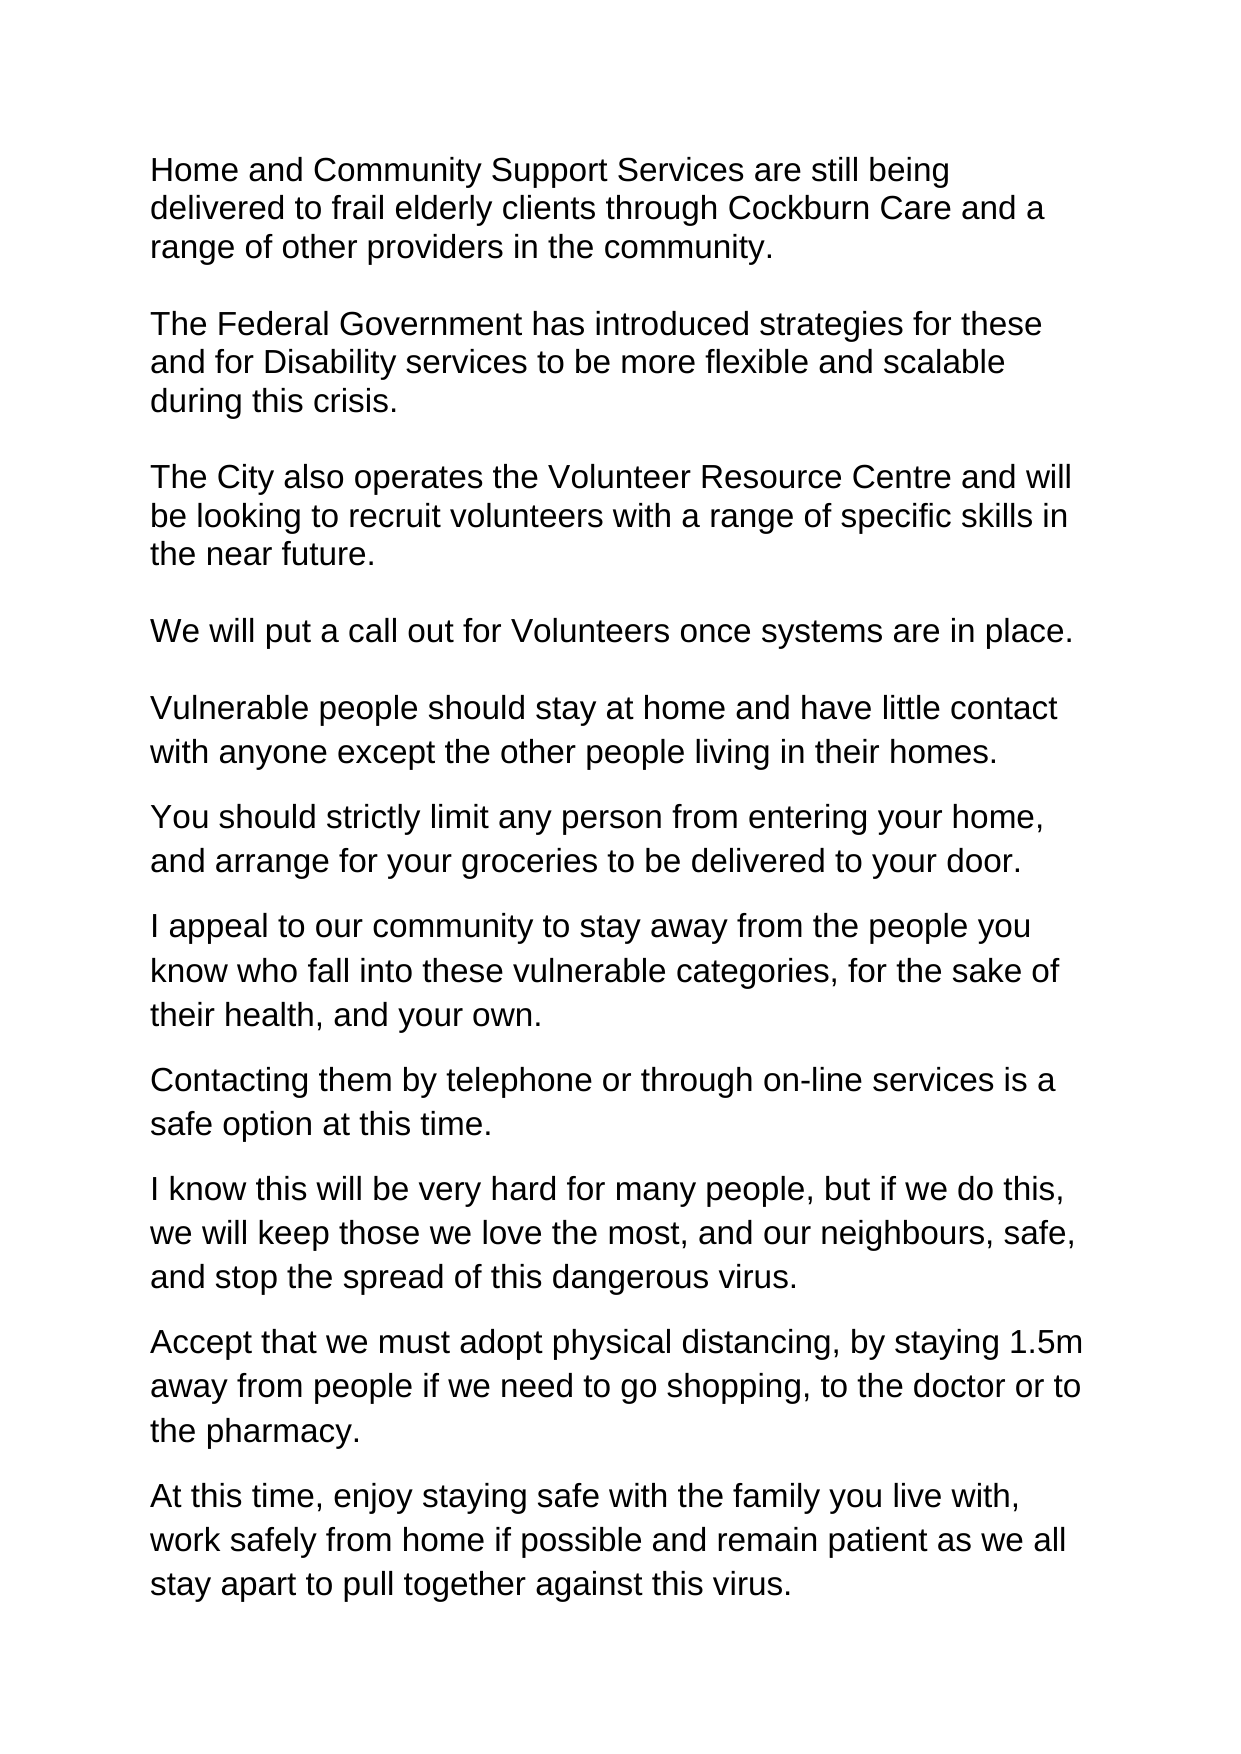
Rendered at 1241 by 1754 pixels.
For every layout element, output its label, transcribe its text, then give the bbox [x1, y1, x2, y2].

text I know this will be very hard for many people, but if we do this, we will keep those we love the most, and our neighbours, safe, and stop the spread of this dangerous virus. [150, 1169, 1090, 1296]
text The Federal Government has introduced strategies for these and for Disability services to be more flexible and scalable during this crisis. [150, 304, 1090, 419]
text We will put a call out for Volunteers once systems are in place. [150, 611, 1090, 650]
text Home and Community Support Services are still being delivered to frail elderly clients through Cockburn Care and a range of other providers in the community. [150, 150, 1090, 265]
text You should strictly limit any person from entering your home, and arrange for your groceries to be delivered to your door. [150, 797, 1090, 880]
text Accept that we must adopt physical distancing, by staying 1.5m away from people if we need to go shopping, to the doctor or to the pharmacy. [150, 1322, 1090, 1449]
text Vulnerable people should stay at home and have little contact with anyone except the other people living in their homes. [150, 688, 1090, 771]
text At this time, enjoy staying safe with the family you live with, work safely from home if possible and remain patient as we all stay apart to pull together against this virus. [150, 1476, 1090, 1602]
text The City also operates the Volunteer Resource Centre and will be looking to recruit volunteers with a range of specific skills in the near future. [150, 457, 1090, 573]
text I appeal to our community to stay away from the people you know who fall into these vulnerable categories, for the sake of their health, and your own. [150, 906, 1090, 1033]
text Contacting them by telephone or through on-line services is a safe option at this time. [150, 1060, 1090, 1142]
